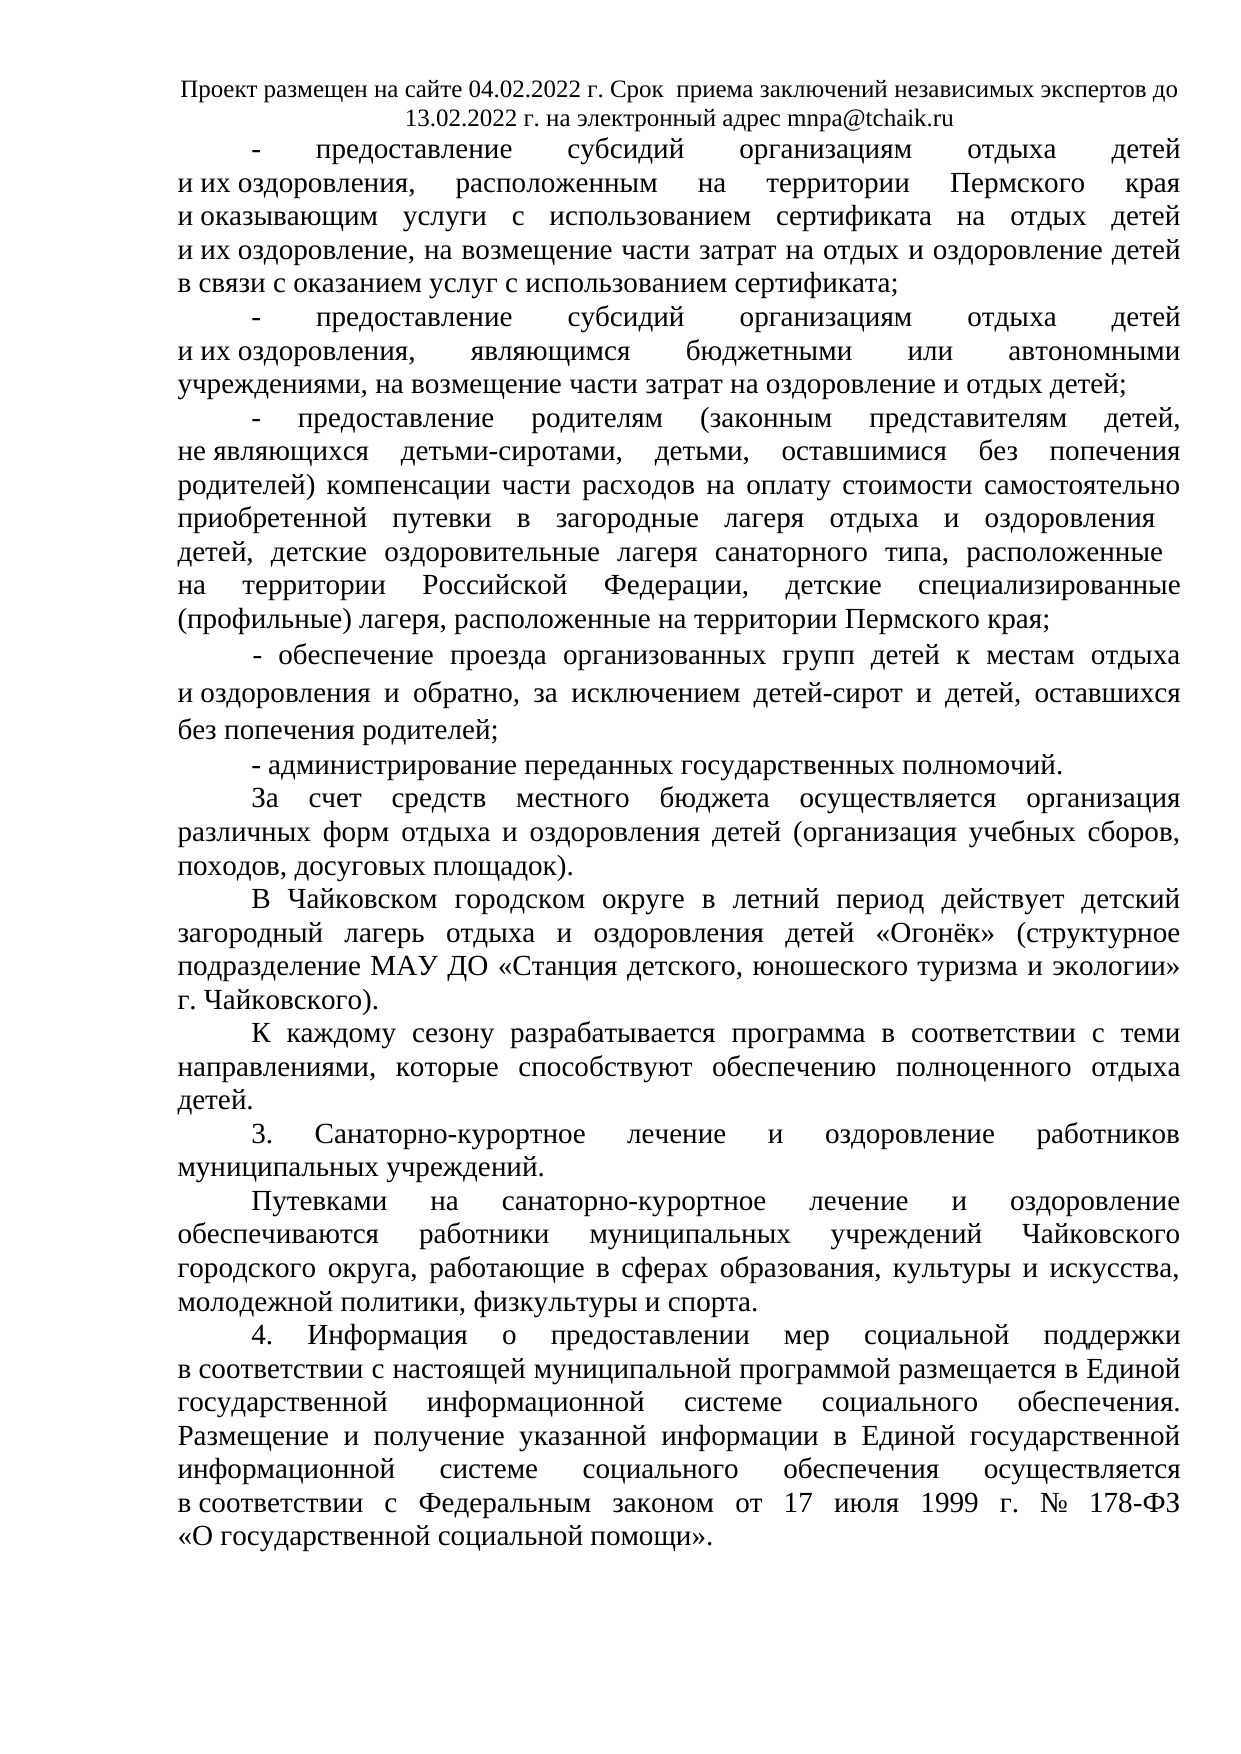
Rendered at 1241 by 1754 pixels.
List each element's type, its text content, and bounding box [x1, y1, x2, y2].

list - предоставление родителям (законным представителям детей, не являющихся детьми-сиротами, детьми, оставшимися без попечения родителей) компенсации части расходов на оплату стоимости самостоятельно приобретенной путевки в загородные лагеря отдыха и оздоровления детей, детские оздоровительные лагеря санаторного типа, расположенные на территории Российской Федерации, детские специализированные (профильные) лагеря, расположенные на территории Пермского края; [177, 400, 1181, 634]
text Путевками на санаторно-курортное лечение и оздоровление обеспечиваются работники муниципальных учреждений Чайковского городского округа, работающие в сферах образования, культуры и искусства, молодежной политики, физкультуры и спорта. [177, 1183, 1181, 1317]
text 3. Санаторно-курортное лечение и оздоровление работников муниципальных учреждений. [177, 1116, 1181, 1183]
list К каждому сезону разрабатывается программа в соответствии с теми направлениями, которые способствуют обеспечению полноценного отдыха детей. [177, 1015, 1181, 1116]
list - предоставление субсидий организациям отдыха детей и их оздоровления, являющимся бюджетными или автономными учреждениями, на возмещение части затрат на оздоровление и отдых детей; [177, 299, 1181, 400]
list - администрирование переданных государственных полномочий. [177, 747, 1181, 781]
text За счет средств местного бюджета осуществляется организация различных форм отдыха и оздоровления детей (организация учебных сборов, походов, досуговых площадок). [177, 781, 1181, 881]
list В Чайковском городском округе в летний период действует детский загородный лагерь отдыха и оздоровления детей «Огонёк» (структурное подразделение МАУ ДО «Станция детского, юношеского туризма и экологии» г. Чайковского). [177, 881, 1181, 1015]
list 4. Информация о предоставлении мер социальной поддержки в соответствии с настоящей муниципальной программой размещается в Единой государственной информационной системе социального обеспечения. Размещение и получение указанной информации в Единой государственной информационной системе социального обеспечения осуществляется в соответствии с Федеральным законом от 17 июля 1999 г. № 178-ФЗ «О государственной социальной помощи». [177, 1317, 1181, 1552]
list - предоставление субсидий организациям отдыха детей и их оздоровления, расположенным на территории Пермского края и оказывающим услуги с использованием сертификата на отдых детей и их оздоровление, на возмещение части затрат на отдых и оздоровление детей в связи с оказанием услуг с использованием сертификата; [177, 131, 1181, 299]
list - обеспечение проезда организованных групп детей к местам отдыха и оздоровления и обратно, за исключением детей-сирот и детей, оставшихся без попечения родителей; [177, 634, 1181, 747]
